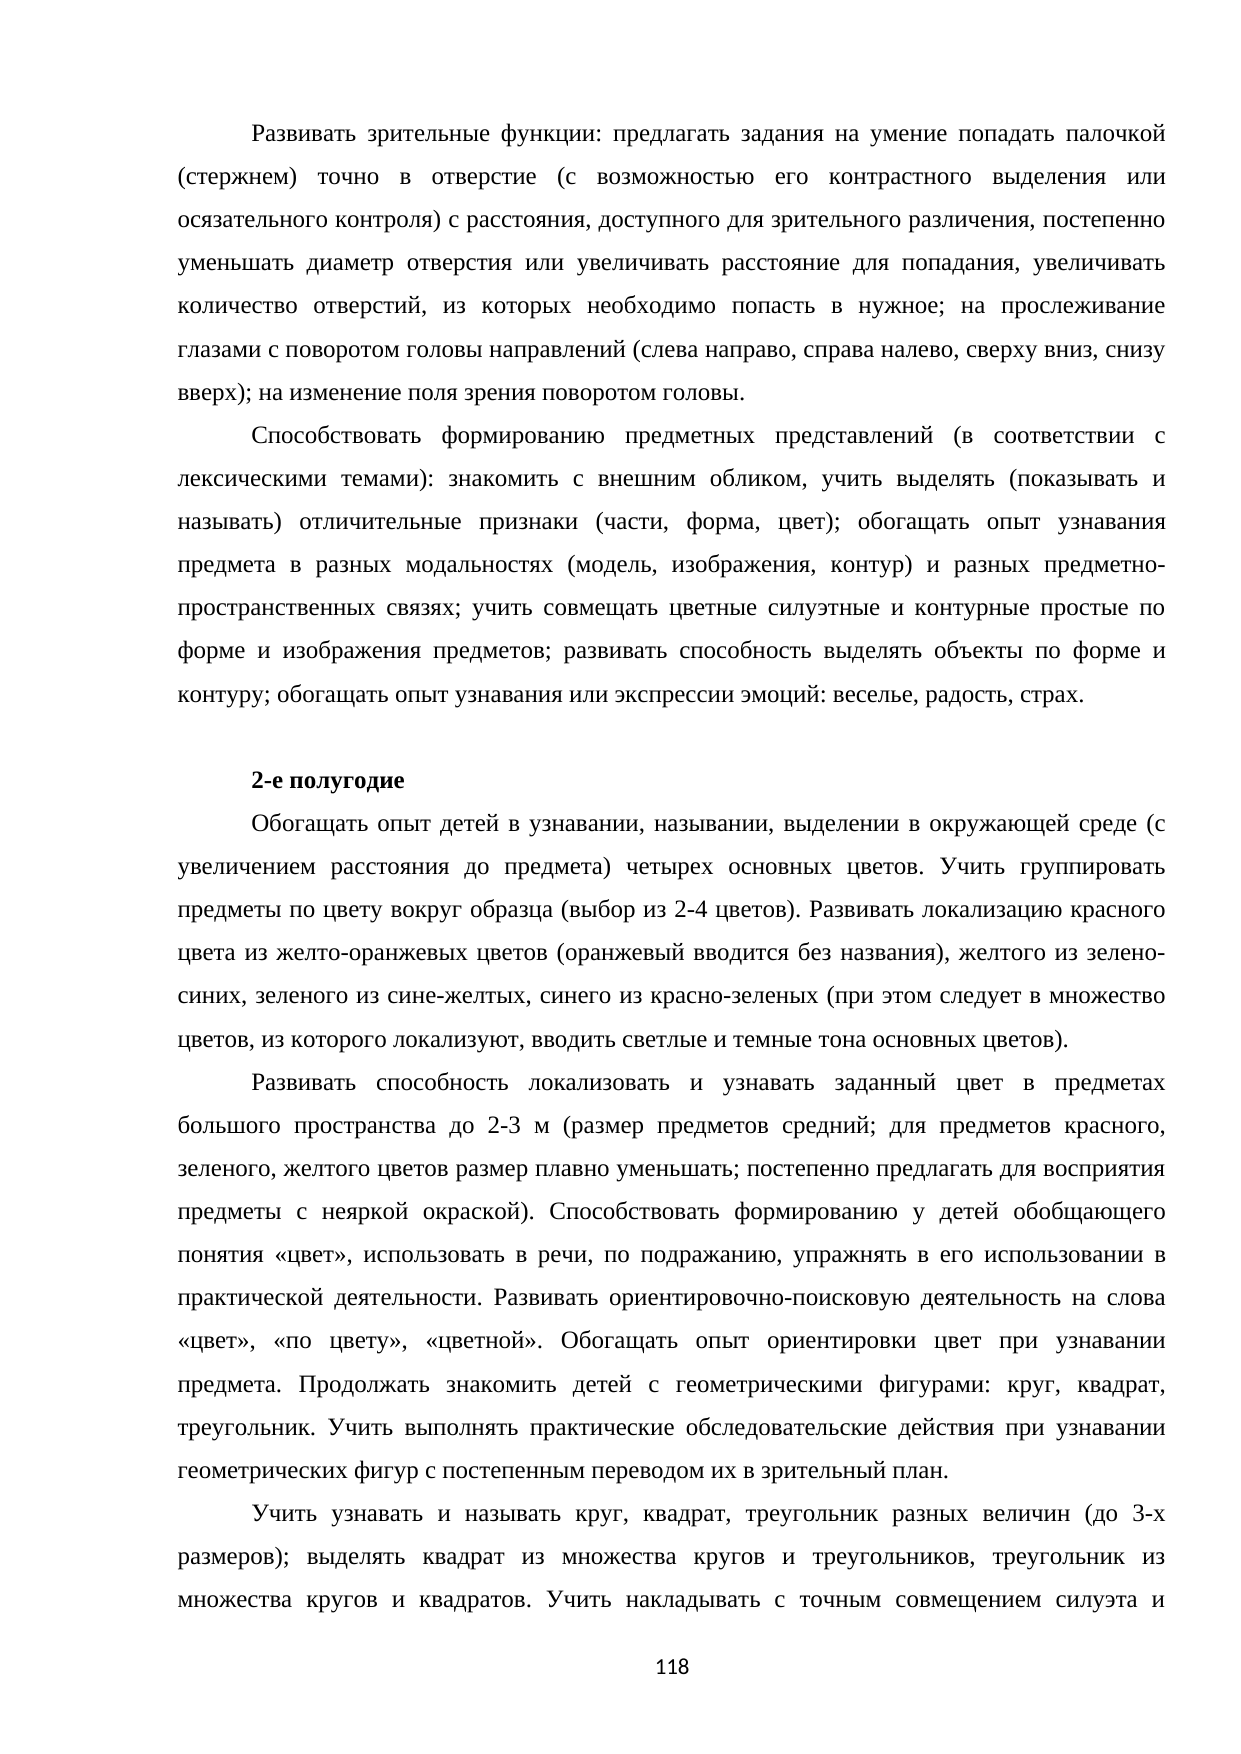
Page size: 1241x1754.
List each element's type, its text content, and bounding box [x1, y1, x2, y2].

text 2-е полугодие [177, 765, 1167, 794]
text Развивать зрительные функции: предлагать задания на умение попадать палочкой (стержнем) точно в отверстие (с возможностью его контрастного выделения или осязательного контроля) с расстояния, доступного для зрительного различения, постепенно уменьшать диаметр отверстия или увеличивать расстояние для попадания, увеличивать количество отверстий, из которых необходимо попасть в нужное; на прослеживание глазами с поворотом головы направлений (слева направо, справа налево, сверху вниз, снизу вверх); на изменение поля зрения поворотом головы. [177, 118, 1167, 406]
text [177, 1498, 1167, 1613]
text Обогащать опыт детей в узнавании, назывании, выделении в окружающей среде (с увеличением расстояния до предмета) четырех основных цветов. Учить группировать предметы по цвету вокруг образца (выбор из 2-4 цветов). Развивать локализацию красного цвета из желто-оранжевых цветов (оранжевый вводится без названия), желтого из зелено-синих, зеленого из сине-желтых, синего из красно-зеленых (при этом следует в множество цветов, из которого локализуют, вводить светлые и темные тона основных цветов). [177, 808, 1167, 1052]
text Способствовать формированию предметных представлений (в соответствии с лексическими темами): знакомить с внешним обликом, учить выделять (показывать и называть) отличительные признаки (части, форма, цвет); обогащать опыт узнавания предмета в разных модальностях (модель, изображения, контур) и разных предметно-пространственных связях; учить совмещать цветные силуэтные и контурные простые по форме и изображения предметов; развивать способность выделять объекты по форме и контуру; обогащать опыт узнавания или экспрессии эмоций: веселье, радость, страх. [177, 420, 1167, 707]
text Развивать способность локализовать и узнавать заданный цвет в предметах большого пространства до 2-3 м (размер предметов средний; для предметов красного, зеленого, желтого цветов размер плавно уменьшать; постепенно предлагать для восприятия предметы с неяркой окраской). Способствовать формированию у детей обобщающего понятия «цвет», использовать в речи, по подражанию, упражнять в его использовании в практической деятельности. Развивать ориентировочно-поисковую деятельность на слова «цвет», «по цвету», «цветной». Обогащать опыт ориентировки цвет при узнавании предмета. Продолжать знакомить детей с геометрическими фигурами: круг, квадрат, треугольник. Учить выполнять практические обследовательские действия при узнавании геометрических фигур с постепенным переводом их в зрительный план. [177, 1067, 1167, 1484]
